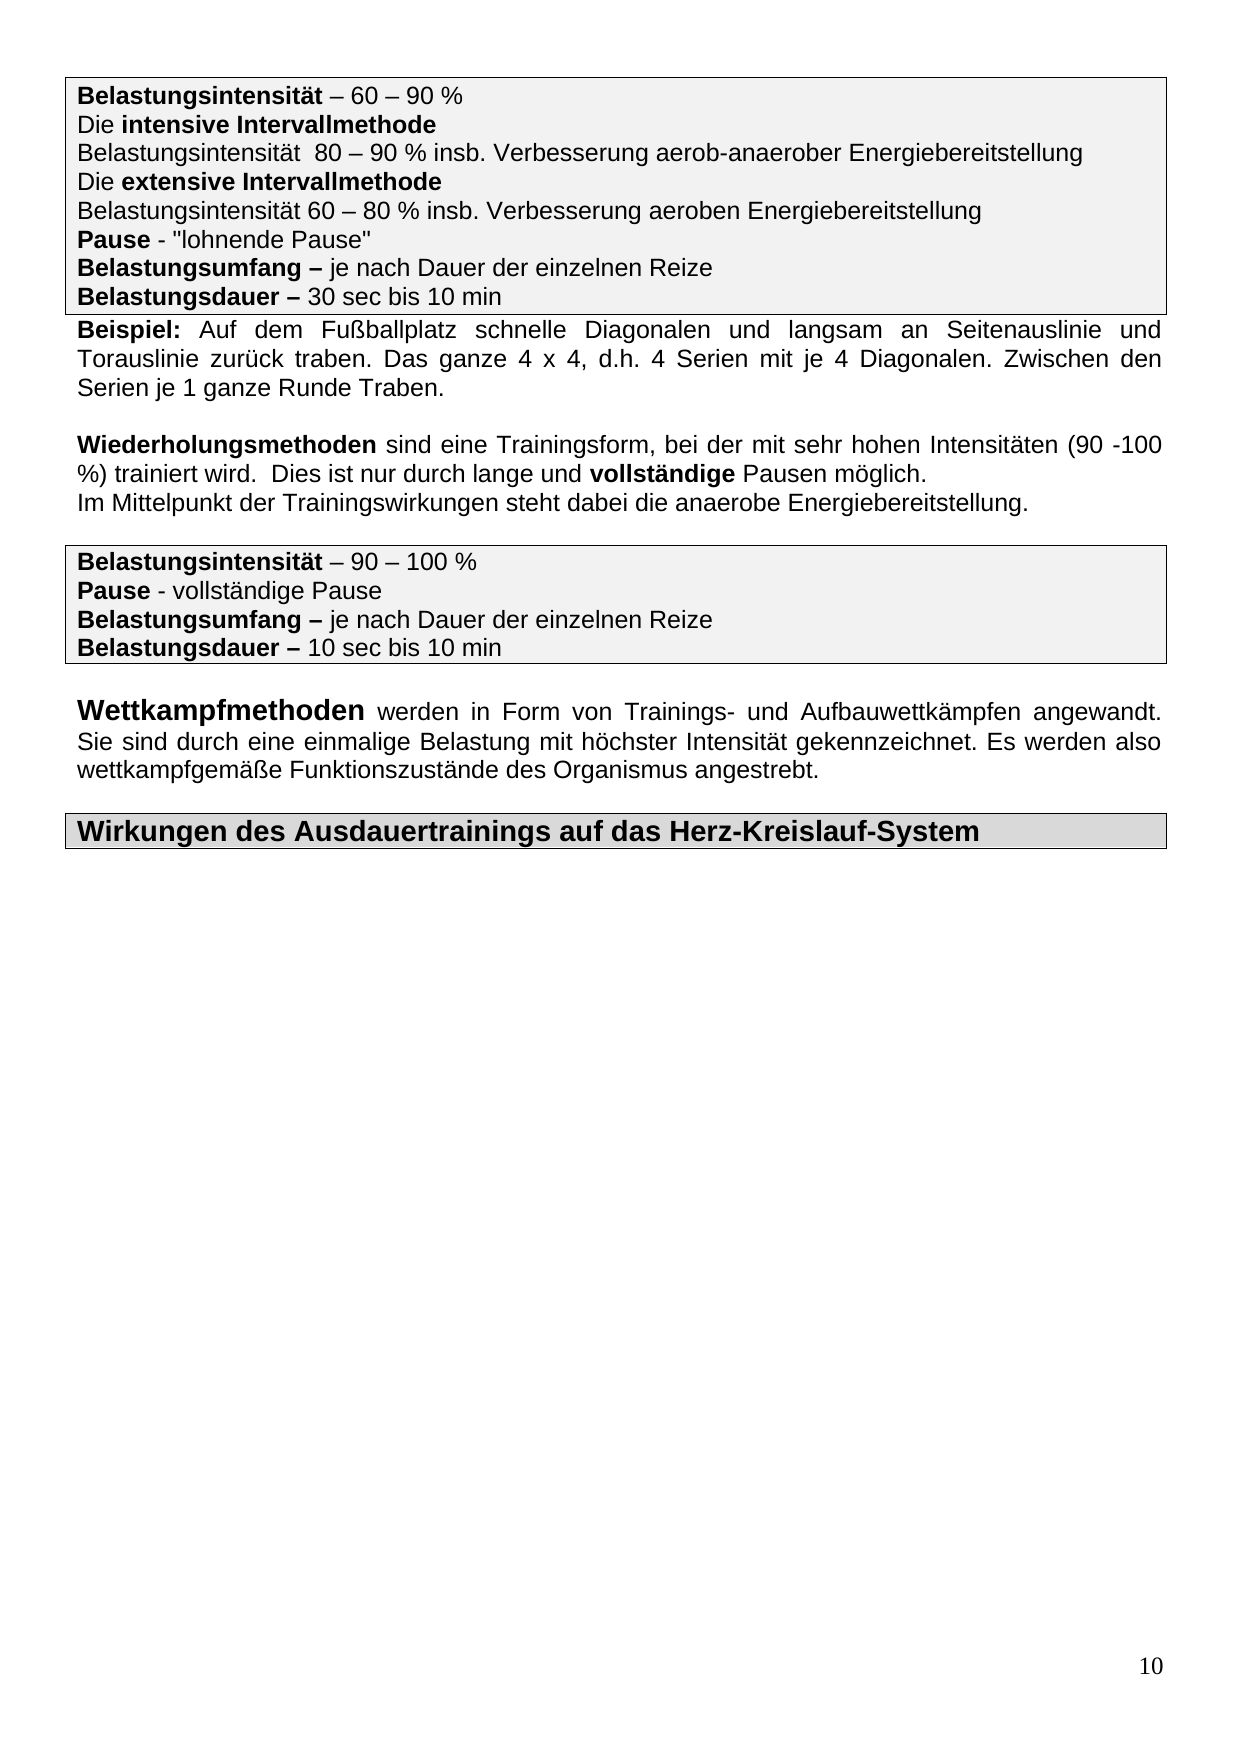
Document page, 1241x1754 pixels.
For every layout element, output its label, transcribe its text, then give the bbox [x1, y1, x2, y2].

text Beispiel: Auf dem Fußballplatz schnelle Diagonalen und langsam an Seitenauslinie und Torauslinie zurück traben. Das ganze 4 x 4, d.h. 4 Serien mit je 4 Diagonalen. Zwischen den Serien je 1 ganze Runde Traben. [77, 315, 1163, 401]
text Wiederholungsmethoden sind eine Trainingsform, bei der mit sehr hohen Intensitäten (90 -100 %) trainiert wird. Dies ist nur durch lange und vollständige Pausen möglich. [77, 430, 1163, 488]
table_header Belastungsintensität – 90 – 100 % Pause - vollständige Pause Belastungsumfang – je nach Dauer der einzelnen Reize Belastungsdauer – 10 sec bis 10 min [66, 546, 1166, 663]
table_header Wirkungen des Ausdauertrainings auf das Herz-Kreislauf-System [66, 814, 1166, 847]
table_header Belastungsintensität – 60 – 90 % Die intensive Intervallmethode Belastungsintensität 80 – 90 % insb. Verbesserung aerob-anaerober Energiebereitstellung Die extensive Intervallmethode Belastungsintensität 60 – 80 % insb. Verbesserung aeroben Energiebereitstellung Pause - "lohnende Pause" Belastungsumfang – je nach Dauer der einzelnen Reize Belastungsdauer – 30 sec bis 10 min [66, 78, 1166, 314]
text Wettkampfmethoden werden in Form von Trainings- und Aufbauwettkämpfen angewandt. Sie sind durch eine einmalige Belastung mit höchster Intensität gekennzeichnet. Es werden also wettkampfgemäße Funktionszustände des Organismus angestrebt. [77, 693, 1163, 784]
text Im Mittelpunkt der Trainingswirkungen steht dabei die anaerobe Energiebereitstellung. [77, 488, 1163, 516]
